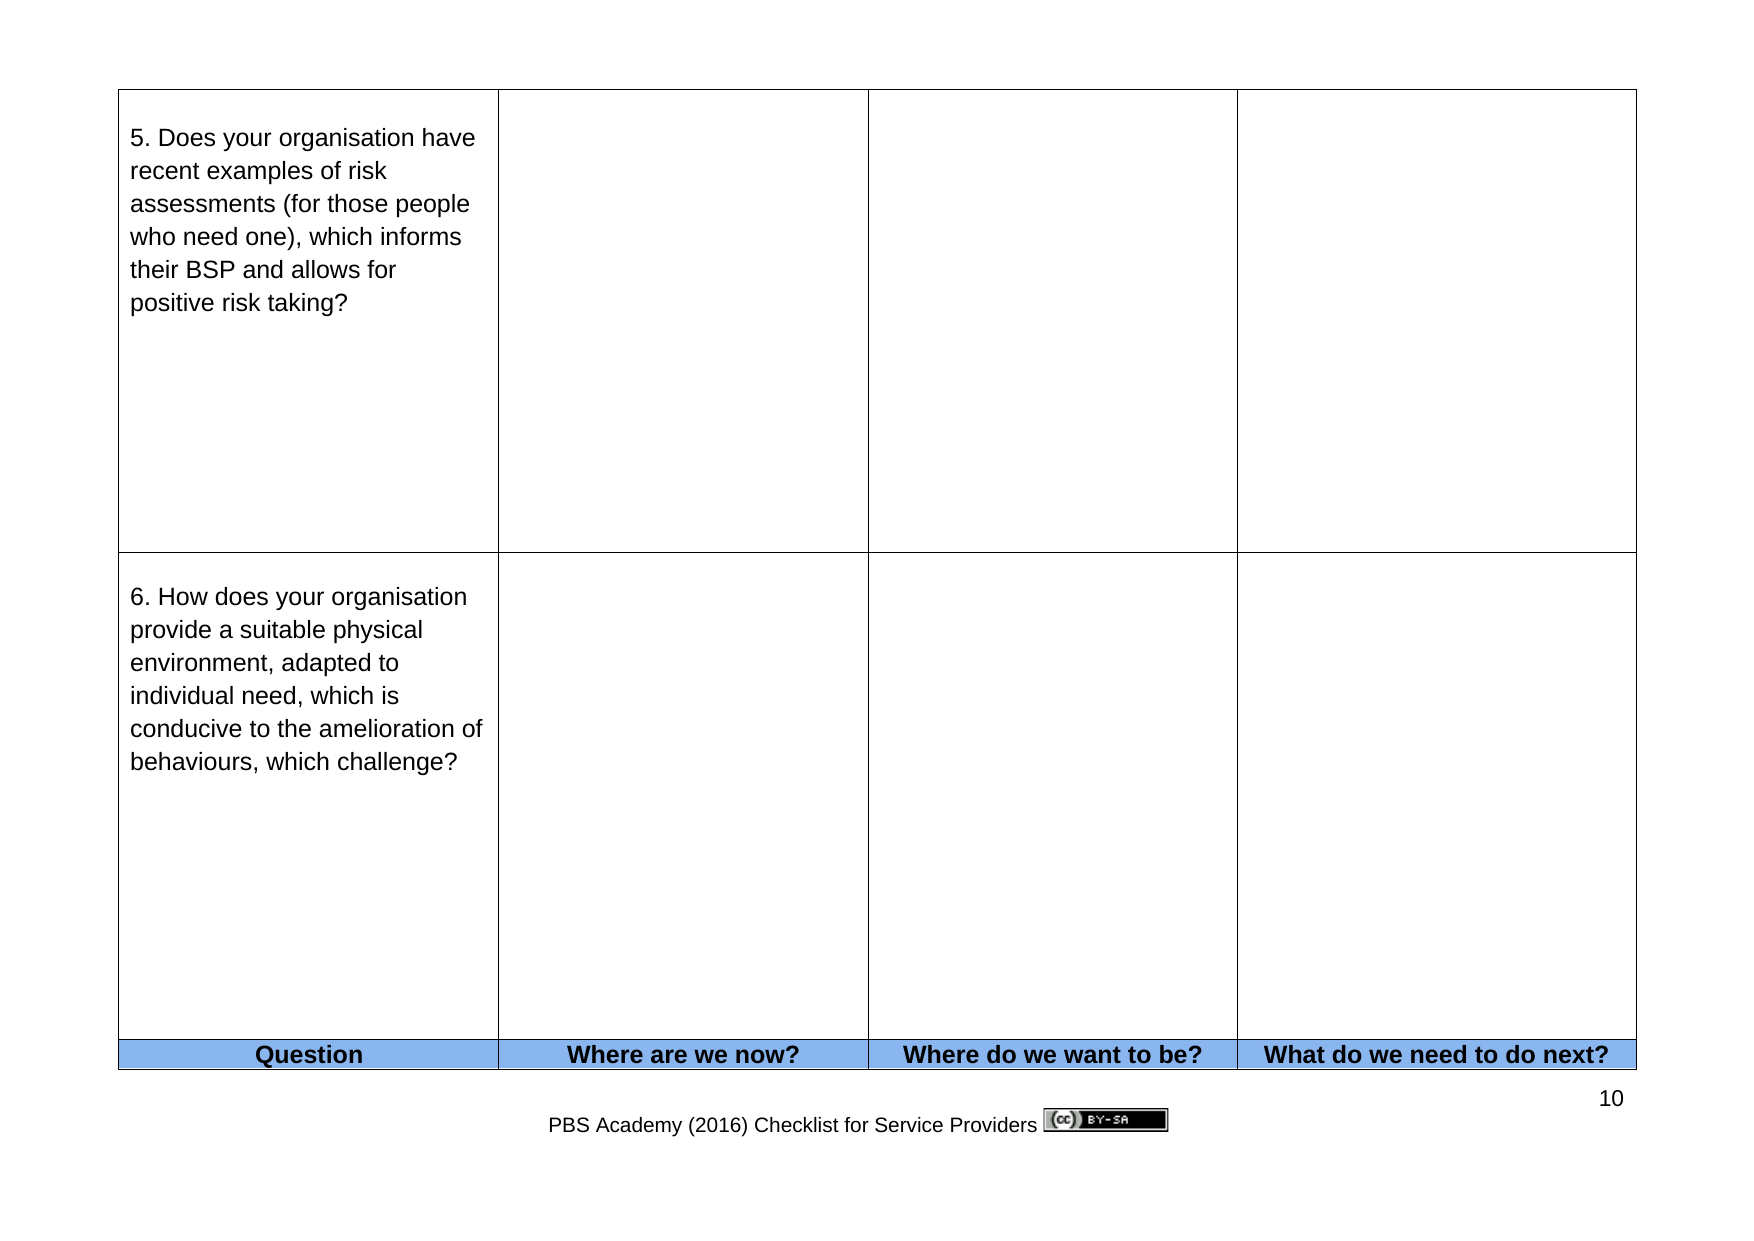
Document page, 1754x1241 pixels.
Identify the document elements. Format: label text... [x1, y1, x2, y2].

table_cell What do we need to do next? [1238, 1040, 1636, 1068]
table_cell [869, 90, 1237, 552]
table_cell [1238, 90, 1636, 552]
picture [1043, 1108, 1169, 1132]
table_cell 5. Does your organisation have recent examples of risk assessments (for those people who need one), which informs their BSP and allows for positive risk taking? [119, 90, 498, 552]
table_cell [499, 90, 868, 552]
table_cell 6. How does your organisation provide a suitable physical environment, adapted to individual need, which is conducive to the amelioration of behaviours, which challenge? [119, 553, 498, 1039]
table_cell Where are we now? [499, 1040, 868, 1068]
table_cell [869, 553, 1237, 1039]
table_cell [1238, 553, 1636, 1039]
table_cell Where do we want to be? [869, 1040, 1237, 1068]
table_cell [499, 553, 868, 1039]
table_cell Question [119, 1040, 498, 1068]
